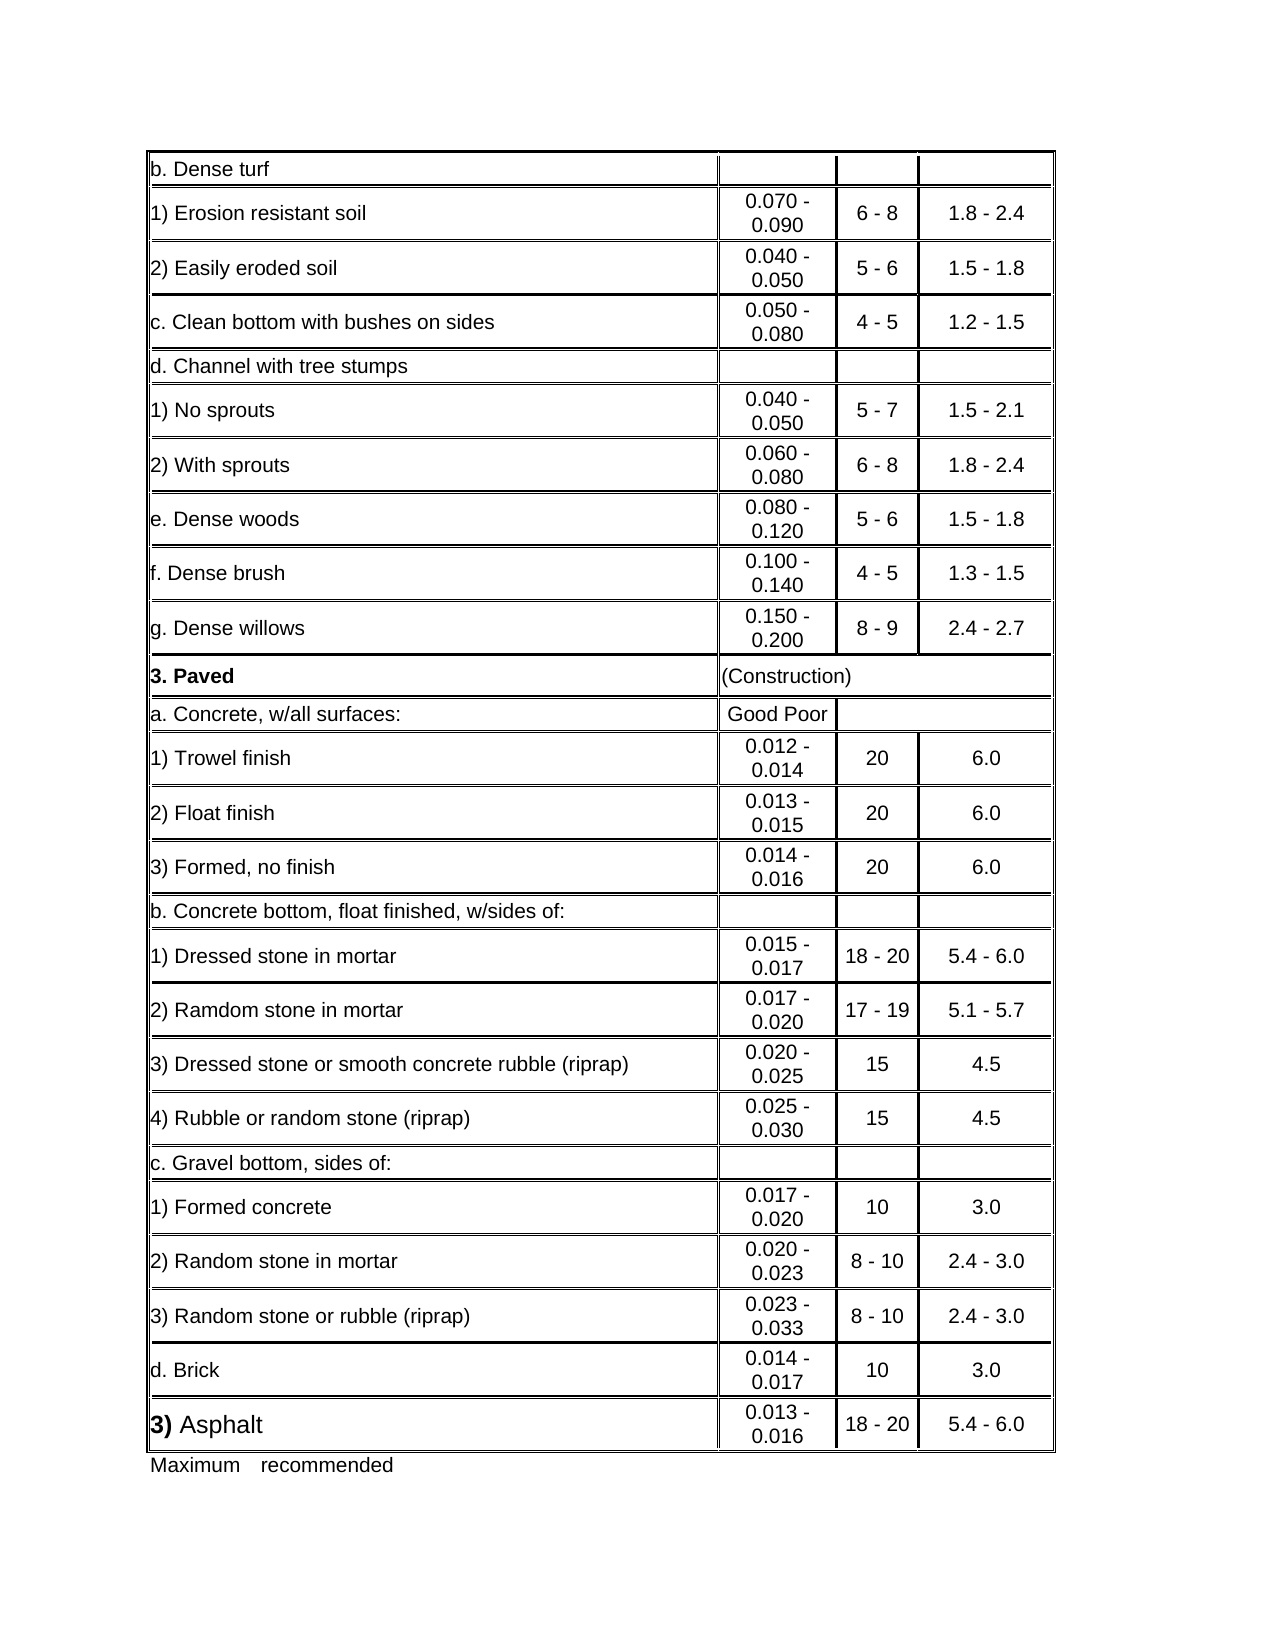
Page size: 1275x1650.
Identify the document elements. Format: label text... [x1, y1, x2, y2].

table_cell 10 [838, 1344, 917, 1395]
table_cell [720, 896, 835, 927]
table_cell 5 - 7 [838, 385, 917, 436]
table_cell 6 - 8 [838, 439, 917, 490]
table_cell 20 [838, 787, 917, 838]
table_cell 0.060 - 0.080 [720, 439, 835, 490]
table_cell 1) Dressed stone in mortar [148, 927, 719, 981]
table_cell 2.4 - 2.7 [918, 599, 1054, 653]
table_cell [838, 351, 917, 382]
table_cell [720, 351, 835, 382]
table_cell f. Dense brush [150, 544, 717, 599]
table_cell 0.014 - 0.017 [720, 1344, 835, 1395]
table_cell 0.025 - 0.030 [720, 1093, 835, 1144]
table_cell a. Concrete, w/all surfaces: [150, 695, 717, 729]
table_cell 4.5 [920, 1035, 1053, 1089]
table_cell 0.015 - 0.017 [720, 930, 835, 981]
table_cell e. Dense woods [150, 490, 717, 544]
table_cell 1.3 - 1.5 [920, 544, 1053, 599]
table_cell (Construction) [720, 653, 1054, 695]
table_cell 0.080 - 0.120 [720, 494, 835, 544]
table_cell 4) Rubble or random stone (riprap) [150, 1090, 717, 1144]
table_cell 3.0 [920, 1178, 1053, 1232]
table_cell 2) Random stone in mortar [150, 1233, 717, 1287]
table_cell 0.150 - 0.200 [720, 602, 835, 653]
table_cell 5.4 - 6.0 [918, 1395, 1053, 1449]
table_cell 18 - 20 [838, 930, 917, 981]
table_cell 4.5 [920, 1090, 1053, 1144]
table_cell 3. Paved [148, 653, 717, 695]
table_cell 0.070 - 0.090 [720, 188, 835, 239]
table_cell 1.8 - 2.4 [920, 184, 1053, 239]
table_cell c. Gravel bottom, sides of: [148, 1144, 719, 1178]
table_cell [838, 896, 917, 927]
table_cell [918, 153, 1053, 184]
table_cell 1) No sprouts [148, 382, 719, 436]
table_cell 1) Formed concrete [150, 1178, 717, 1232]
table_cell 0.013 - 0.015 [720, 787, 835, 838]
table_cell 15 [838, 1039, 917, 1089]
table_cell 1.5 - 2.1 [918, 382, 1054, 436]
table_cell b. Dense turf [150, 153, 719, 184]
table_cell 8 - 10 [838, 1290, 917, 1341]
table_cell 20 [838, 842, 917, 892]
table_cell 3) Asphalt [150, 1395, 719, 1449]
table_cell [838, 695, 1053, 729]
table_cell 5.1 - 5.7 [920, 981, 1053, 1035]
table_cell 0.013 - 0.016 [719, 1399, 836, 1449]
table_cell [720, 1147, 835, 1178]
table_cell 1.5 - 1.8 [920, 490, 1053, 544]
table_cell [719, 153, 836, 184]
table_cell 6.0 [920, 838, 1053, 892]
table_cell 8 - 10 [838, 1236, 917, 1287]
table_cell 0.020 - 0.025 [720, 1039, 835, 1089]
table_cell 8 - 9 [838, 602, 917, 653]
table_cell 20 [838, 733, 917, 784]
table_cell 3) Formed, no finish [150, 838, 717, 892]
table_cell 2) With sprouts [148, 436, 719, 490]
table_cell 3) Random stone or rubble (riprap) [148, 1287, 719, 1341]
table_cell b. Concrete bottom, float finished, w/sides of: [150, 892, 717, 927]
table_cell 0.017 - 0.020 [720, 984, 835, 1035]
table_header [150, 1453, 394, 1477]
table_cell g. Dense willows [148, 599, 719, 653]
table_cell 4 - 5 [838, 296, 917, 347]
table_cell 10 [838, 1182, 917, 1232]
table_cell 0.040 - 0.050 [720, 385, 835, 436]
table_cell 1.2 - 1.5 [920, 293, 1054, 347]
table_cell 3.0 [920, 1341, 1053, 1395]
table_cell 6 - 8 [838, 188, 917, 239]
table_cell 0.012 - 0.014 [720, 733, 835, 784]
table_cell 0.100 - 0.140 [720, 548, 835, 599]
table_cell 3) Dressed stone or smooth concrete rubble (riprap) [150, 1035, 717, 1089]
table_cell c. Clean bottom with bushes on sides [148, 293, 717, 347]
table_cell 6.0 [918, 784, 1054, 838]
table_cell [838, 1147, 917, 1178]
table_cell 0.050 - 0.080 [720, 296, 835, 347]
table_cell 0.040 - 0.050 [720, 242, 835, 293]
table_cell 0.017 - 0.020 [720, 1182, 835, 1232]
table_cell [918, 1144, 1054, 1178]
table_cell 0.023 - 0.033 [720, 1290, 835, 1341]
table_cell 1.5 - 1.8 [918, 239, 1054, 293]
table_cell 2) Float finish [148, 784, 719, 838]
table_cell 1) Trowel finish [150, 730, 717, 784]
table_cell 5 - 6 [838, 494, 917, 544]
table_cell 5.4 - 6.0 [918, 927, 1054, 981]
table_cell 2) Easily eroded soil [148, 239, 719, 293]
table_cell 18 - 20 [836, 1399, 918, 1449]
table_cell 0.014 - 0.016 [720, 842, 835, 892]
table_cell 1.8 - 2.4 [918, 436, 1054, 490]
table_cell Good Poor [720, 699, 835, 729]
table_cell 0.020 - 0.023 [720, 1236, 835, 1287]
table_cell d. Brick [150, 1341, 717, 1395]
table_cell 6.0 [920, 730, 1053, 784]
table_cell 17 - 19 [838, 984, 917, 1035]
table_cell 5 - 6 [838, 242, 917, 293]
table_cell 15 [838, 1093, 917, 1144]
table_cell [920, 892, 1053, 927]
table_cell [836, 152, 918, 184]
table_cell 2) Ramdom stone in mortar [150, 981, 717, 1035]
table_cell 4 - 5 [838, 548, 917, 599]
table_cell 2.4 - 3.0 [918, 1287, 1054, 1341]
table_cell [920, 347, 1053, 382]
table_cell d. Channel with tree stumps [150, 347, 717, 382]
table_cell 2.4 - 3.0 [920, 1233, 1053, 1287]
table_cell 1) Erosion resistant soil [150, 184, 717, 239]
